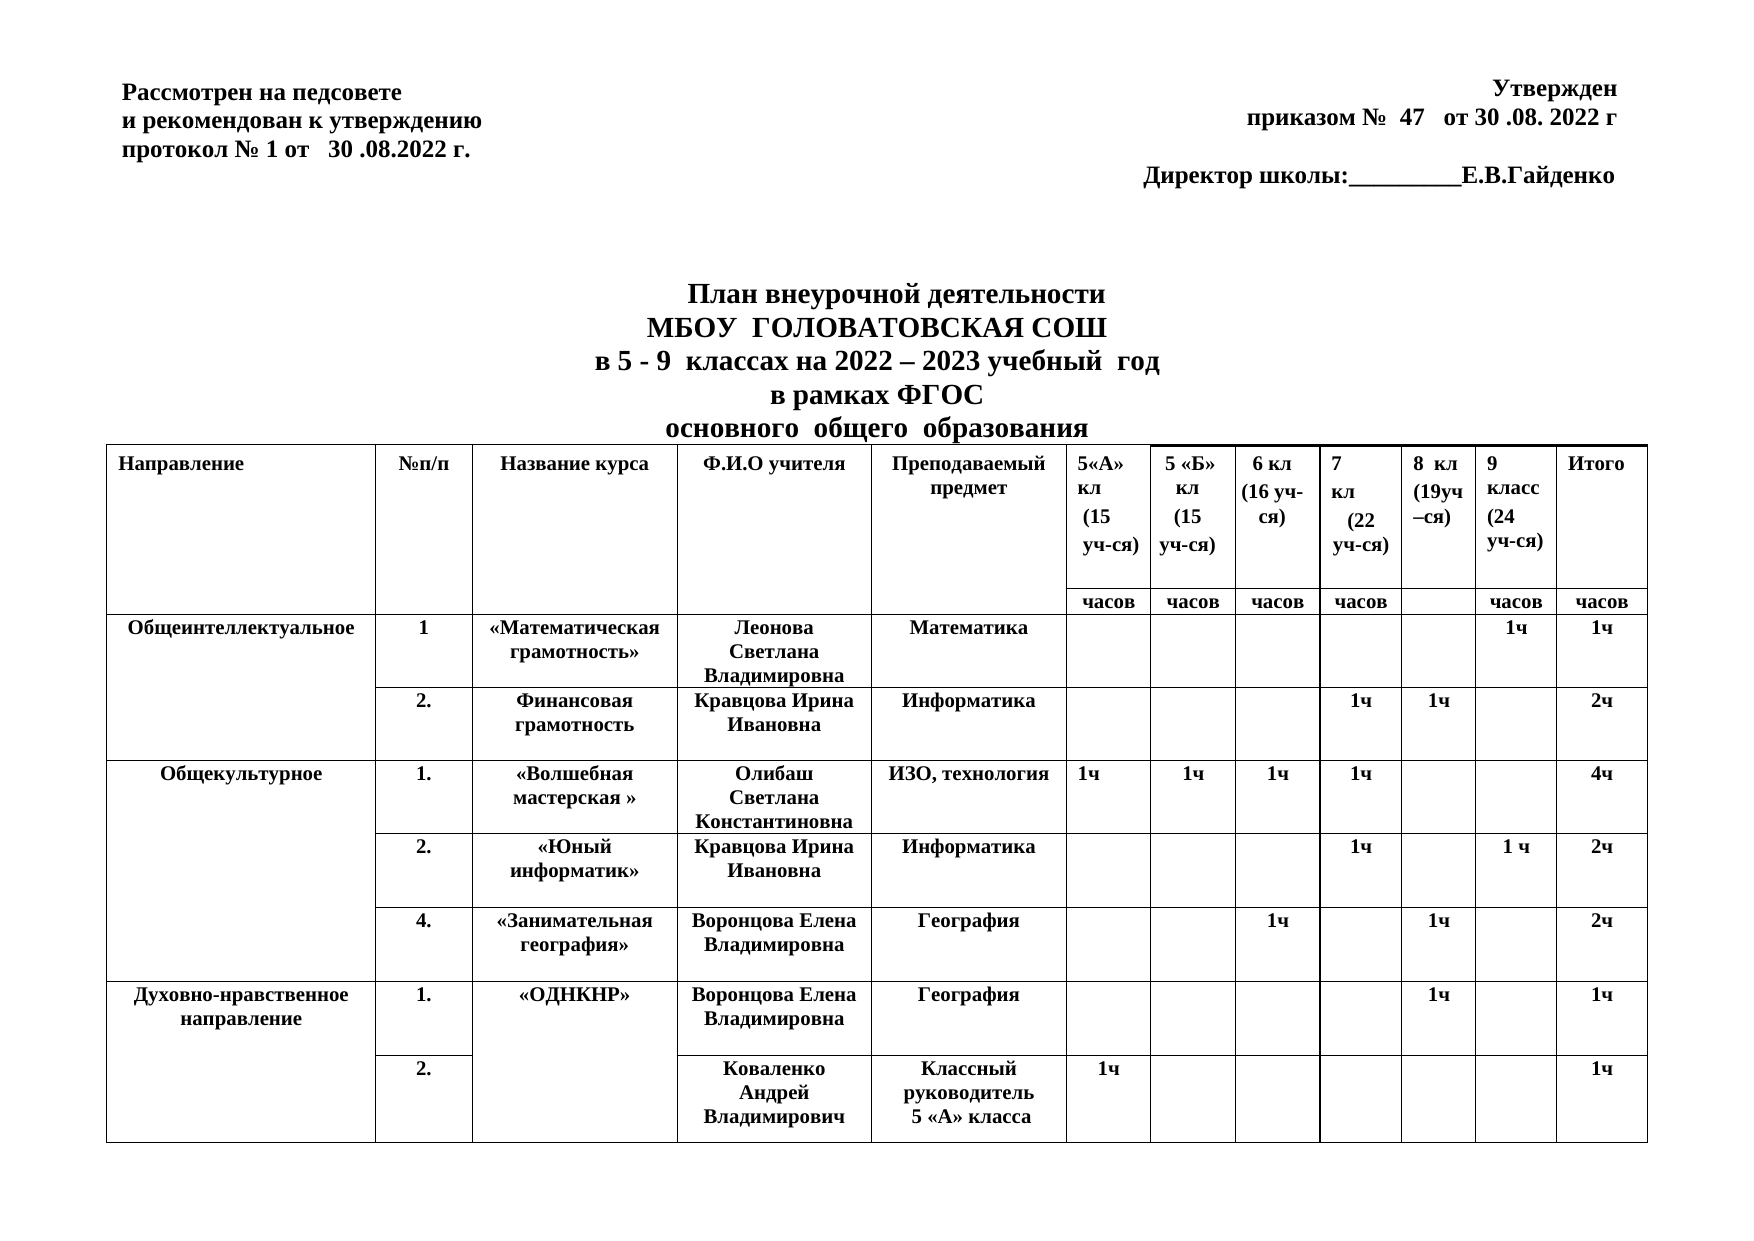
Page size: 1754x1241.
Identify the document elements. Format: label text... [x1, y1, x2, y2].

table_cell «ОДНКНР» [473, 982, 677, 1142]
table_cell [1067, 982, 1150, 1055]
table_cell 4. [376, 908, 472, 981]
table_cell [1476, 908, 1556, 981]
table_cell «Юный информатик» [473, 834, 677, 907]
table_cell ИЗО, технология [872, 761, 1066, 833]
table_header 8 кл (19уч –ся) [1402, 447, 1475, 588]
table_cell 1ч [1321, 688, 1401, 759]
table_cell 1. [376, 761, 472, 833]
table_cell 1 [376, 615, 472, 687]
table_cell Классный руководитель 5 «А» класса [872, 1056, 1066, 1142]
table_cell Кравцова Ирина Ивановна [678, 834, 871, 907]
table_cell [1321, 1056, 1401, 1142]
table_cell [1402, 589, 1475, 614]
text План внеурочной деятельности [118, 276, 1636, 310]
table_cell 1. [376, 982, 472, 1055]
table_cell [1151, 982, 1235, 1055]
table_cell часов [1067, 589, 1150, 614]
table_cell 2ч [1557, 908, 1647, 981]
table_cell [1402, 615, 1475, 687]
table_cell 1ч [1557, 615, 1647, 687]
table_cell [1402, 834, 1475, 907]
table_header 6 кл (16 уч-ся) [1236, 447, 1319, 588]
table_cell Математика [872, 615, 1066, 687]
table_cell 1ч [1067, 761, 1150, 833]
table_cell Воронцова Елена Владимировна [678, 908, 871, 981]
table_cell «Занимательная география» [473, 908, 677, 981]
table_header 5«А» кл (15 уч-ся) [1067, 445, 1150, 588]
table_cell 2. [376, 834, 472, 907]
table_cell 1ч [1557, 1056, 1647, 1142]
table_header Итого [1557, 447, 1647, 588]
table_header Название курса [473, 445, 677, 614]
table_cell Информатика [872, 688, 1066, 759]
table_cell 1ч [1402, 982, 1475, 1055]
table_cell «Волшебная мастерская » [473, 761, 677, 833]
table_cell 1ч [1236, 908, 1319, 981]
table_cell Духовно-нравственное направление [107, 982, 375, 1142]
table_cell 2. [376, 688, 472, 759]
text основного общего образования [118, 410, 1636, 444]
table_cell [1402, 761, 1475, 833]
table_cell Информатика [872, 834, 1066, 907]
text МБОУ ГОЛОВАТОВСКАЯ СОШ [118, 310, 1636, 343]
table_cell 1 ч [1476, 834, 1556, 907]
table_cell «Математическая грамотность» [473, 615, 677, 687]
table_cell [1321, 908, 1401, 981]
table_cell [1236, 688, 1319, 759]
table_cell [1151, 615, 1235, 687]
table_cell 1ч [1476, 615, 1556, 687]
table_cell Олибаш Светлана Константиновна [678, 761, 871, 833]
table_cell География [872, 908, 1066, 981]
table_cell 1ч [1236, 761, 1319, 833]
table_cell [1236, 615, 1319, 687]
table_cell часов [1151, 589, 1235, 614]
table_cell 1ч [1557, 982, 1647, 1055]
table_cell Общекультурное [107, 761, 375, 981]
table_header Направление [107, 445, 375, 614]
text в рамках ФГОС [118, 377, 1636, 410]
table_cell часов [1321, 589, 1401, 614]
table_cell [1151, 834, 1235, 907]
table_cell Воронцова Елена Владимировна [678, 982, 871, 1055]
table_cell [1067, 688, 1150, 759]
table_cell 1ч [1402, 908, 1475, 981]
table_header Ф.И.О учителя [678, 445, 871, 614]
table_cell [1067, 834, 1150, 907]
table_cell [1236, 982, 1319, 1055]
table_cell [1476, 982, 1556, 1055]
table_cell [1321, 615, 1401, 687]
table_cell 1ч [1321, 761, 1401, 833]
table_cell 1ч [1151, 761, 1235, 833]
table_header №п/п [376, 445, 472, 614]
table_cell [1476, 688, 1556, 759]
table_header Утвержден приказом № 47 от 30 .08. 2022 г Директор школы:_________Е.В.Гайденко [1128, 74, 1617, 250]
table_cell Коваленко Андрей Владимирович [678, 1056, 871, 1142]
table_cell Кравцова Ирина Ивановна [678, 688, 871, 759]
table_cell 2ч [1557, 688, 1647, 759]
table_cell 1ч [1402, 688, 1475, 759]
table_cell [1236, 1056, 1319, 1142]
table_cell [1151, 1056, 1235, 1142]
table_cell [1151, 688, 1235, 759]
table_cell [1321, 982, 1401, 1055]
table_cell часов [1476, 589, 1556, 614]
table_cell 1ч [1067, 1056, 1150, 1142]
table_cell Финансовая грамотность [473, 688, 677, 759]
table_cell Общеинтеллектуальное [107, 615, 375, 759]
table_cell [1236, 834, 1319, 907]
table_cell [1476, 1056, 1556, 1142]
table_cell часов [1557, 589, 1647, 614]
table_header 9 класс (24 уч-ся) [1476, 447, 1556, 588]
table_cell География [872, 982, 1066, 1055]
table_cell [1067, 615, 1150, 687]
table_cell часов [1236, 589, 1319, 614]
text в 5 - 9 классах на 2022 – 2023 учебный год [118, 343, 1636, 377]
table_cell 4ч [1557, 761, 1647, 833]
table_cell [1067, 908, 1150, 981]
table_header 5 «Б» кл (15 уч-ся) [1151, 447, 1235, 588]
table_cell [1402, 1056, 1475, 1142]
table_header 7 кл (22 уч-ся) [1321, 447, 1401, 588]
table_cell 1ч [1321, 834, 1401, 907]
table_header Преподаваемый предмет [872, 445, 1066, 614]
table_header Рассмотрен на педсовете и рекомендован к утверждению протокол № 1 от 30 .08.2022 г. [107, 77, 596, 259]
table_cell 2. [376, 1056, 472, 1142]
table_cell [1476, 761, 1556, 833]
table_cell 2ч [1557, 834, 1647, 907]
table_cell [1151, 908, 1235, 981]
table_cell Леонова Светлана Владимировна [678, 615, 871, 687]
